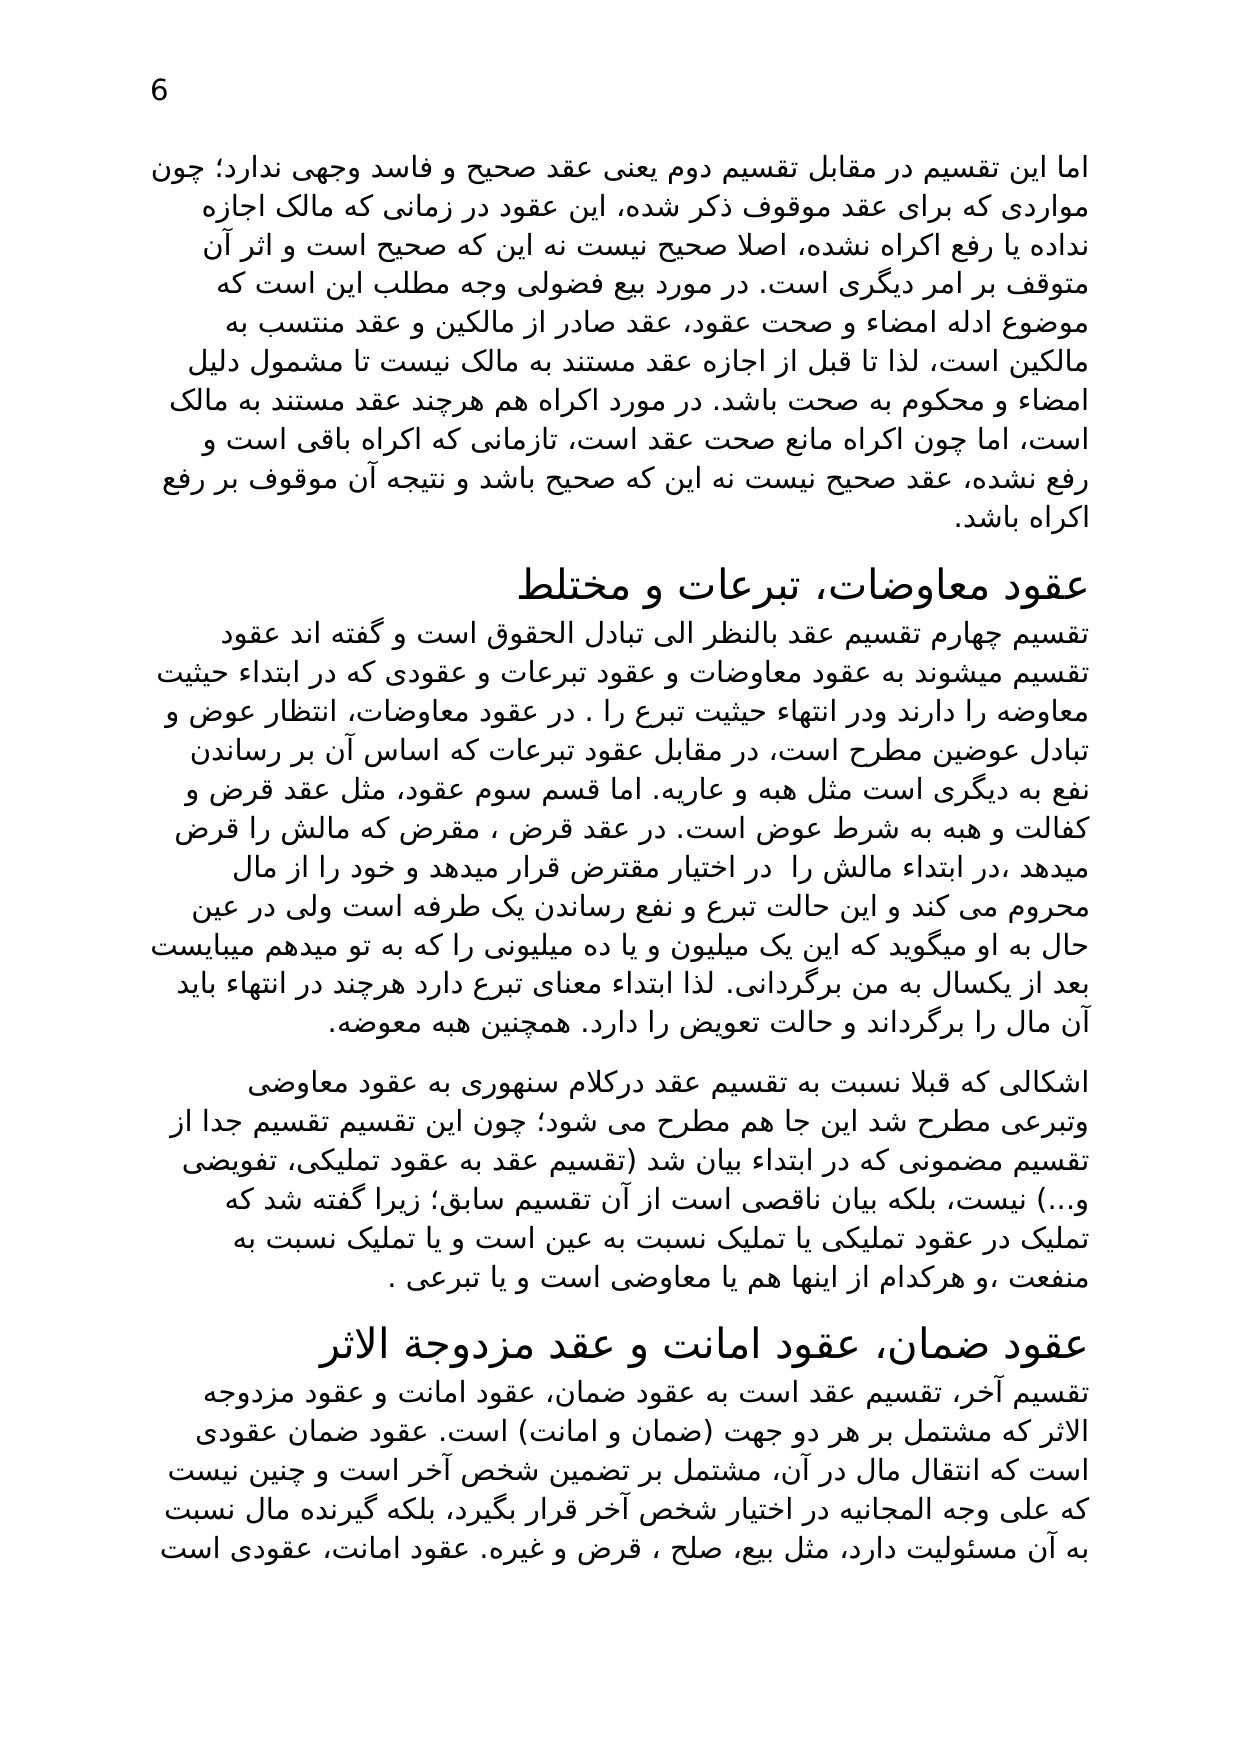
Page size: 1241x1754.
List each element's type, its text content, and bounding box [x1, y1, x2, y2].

subtitle عقود ضمان، عقود امانت و عقد مزدوجة الاثر [150, 1320, 1090, 1369]
text اشکالی که قبلا نسبت به تقسيم عقد درکلام سنهوری به عقود معاوضی وتبرعی مطرح شد این جا هم مطرح می شود؛ چون این تقسیم تقسیم جدا از تقسیم مضمونی که در ابتداء بیان شد (تقسیم عقد به عقود تملیکی، تفویضی و...) نیست، بلکه بيان ناقصی است از آن تقسیم سابق؛ زیرا گفته شد که تمليک در عقود تملیکی یا تملیک نسبت به عین است و یا تملیک نسبت به منفعت ،و هرکدام از اینها هم یا معاوضی است و يا تبرعی . [150, 1066, 1090, 1294]
subtitle عقود معاوضات، تبرعات و مختلط [150, 560, 1090, 609]
text اما این تقسیم در مقابل تقسیم دوم یعنی عقد صحیح و فاسد وجهی ندارد؛ چون مواردی که برای عقد موقوف ذکر شده، این عقود در زمانی که مالک اجازه نداده یا رفع اکراه نشده، اصلا صحیح نیست نه این که صحیح است و اثر آن متوقف بر امر دیگری است. در مورد بیع فضولی وجه مطلب این است که موضوع ادله امضاء و صحت عقود، عقد صادر از مالکین و عقد منتسب به مالکین است، لذا تا قبل از اجازه عقد مستند به مالک نیست تا مشمول دلیل امضاء و محکوم به صحت باشد. در مورد اکراه هم هرچند عقد مستند به مالک است، اما چون اکراه مانع صحت عقد است، تازمانی که اکراه باقی است و رفع نشده، عقد صحیح نیست نه این که صحیح باشد و نتیجه آن موقوف بر رفع اکراه باشد. [150, 150, 1090, 534]
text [150, 1376, 1090, 1566]
text تقسیم چهارم تقسیم عقد بالنظر الی تبادل الحقوق است و گفته اند عقود تقسیم میشوند به عقود معاوضات و عقود تبرعات و عقودی که در ابتداء حیثیت معاوضه را دارند ودر انتهاء حیثیت تبرع را . در عقود معاوضات، انتظار عوض و تبادل عوضین مطرح است، در مقابل عقود تبرعات که اساس آن بر رساندن نفع به دیگری است مثل هبه و عاریه. اما قسم سوم عقود، مثل عقد قرض و کفالت و هبه به شرط عوض است. در عقد قرض ، مقرض که مالش را قرض میدهد ،در ابتداء مالش را در اختیار مقترض قرار میدهد و خود را از مال محروم می کند و این حالت تبرع و نفع رساندن یک طرفه است ولی در عین حال به او میگوید که این یک میلیون و یا ده میلیونی را که به تو میدهم میبایست بعد از یکسال به من برگردانی. لذا ابتداء معنای تبرع دارد هرچند در انتهاء باید آن مال را برگرداند و حالت تعویض را دارد. همچنین هبه معوضه. [150, 616, 1090, 1040]
